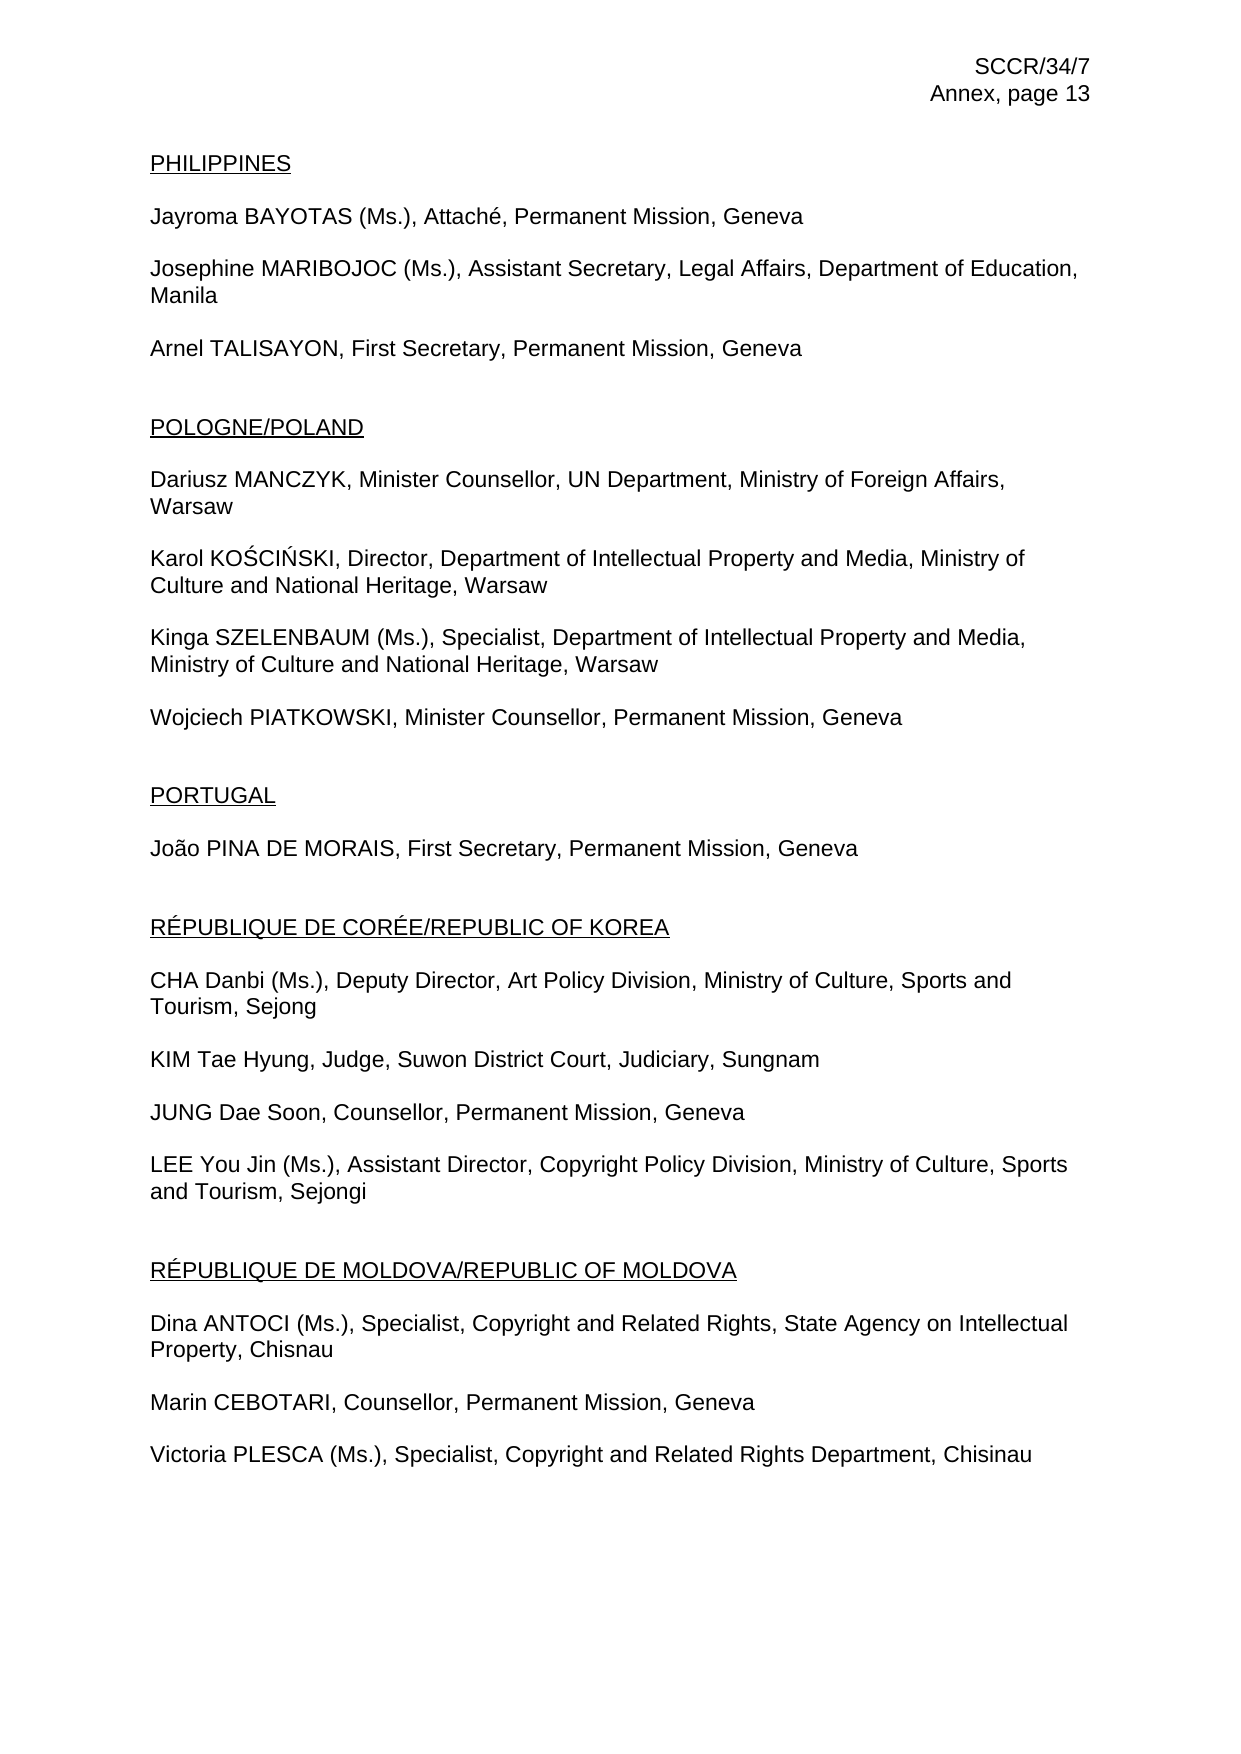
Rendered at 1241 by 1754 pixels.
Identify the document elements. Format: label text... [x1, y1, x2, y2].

text Victoria PLESCA (Ms.), Specialist, Copyright and Related Rights Department, Chisinau [150, 1441, 1090, 1468]
text PHILIPPINES [150, 150, 1090, 176]
text KIM Tae Hyung, Judge, Suwon District Court, Judiciary, Sungnam [150, 1046, 1090, 1072]
text CHA Danbi (Ms.), Deputy Director, Art Policy Division, Ministry of Culture, Sports and Tourism, Sejong [150, 967, 1090, 1020]
text Kinga SZELENBAUM (Ms.), Specialist, Department of Intellectual Property and Media, Ministry of Culture and National Heritage, Warsaw [150, 624, 1090, 677]
text Jayroma BAYOTAS (Ms.), Attaché, Permanent Mission, Geneva [150, 203, 1090, 229]
text Karol KOŚCIŃSKI, Director, Department of Intellectual Property and Media, Ministry of Culture and National Heritage, Warsaw [150, 545, 1090, 598]
text Dariusz MANCZYK, Minister Counsellor, UN Department, Ministry of Foreign Affairs, Warsaw [150, 466, 1090, 519]
text RÉPUBLIQUE DE CORÉE/REPUBLIC OF KOREA [150, 914, 1090, 941]
text RÉPUBLIQUE DE MOLDOVA/REPUBLIC OF MOLDOVA [150, 1257, 1090, 1283]
text PORTUGAL [150, 782, 1090, 809]
text Arnel TALISAYON, First Secretary, Permanent Mission, Geneva [150, 334, 1090, 361]
text Marin CEBOTARI, Counsellor, Permanent Mission, Geneva [150, 1389, 1090, 1415]
text Wojciech PIATKOWSKI, Minister Counsellor, Permanent Mission, Geneva [150, 703, 1090, 730]
text João PINA DE MORAIS, First Secretary, Permanent Mission, Geneva [150, 835, 1090, 862]
text Josephine MARIBOJOC (Ms.), Assistant Secretary, Legal Affairs, Department of Education, Manila [150, 255, 1090, 308]
text Dina ANTOCI (Ms.), Specialist, Copyright and Related Rights, State Agency on Intellectual Property, Chisnau [150, 1309, 1090, 1362]
text POLOGNE/POLAND [150, 413, 1090, 440]
text LEE You Jin (Ms.), Assistant Director, Copyright Policy Division, Ministry of Culture, Sports and Tourism, Sejongi [150, 1151, 1090, 1204]
text JUNG Dae Soon, Counsellor, Permanent Mission, Geneva [150, 1099, 1090, 1125]
